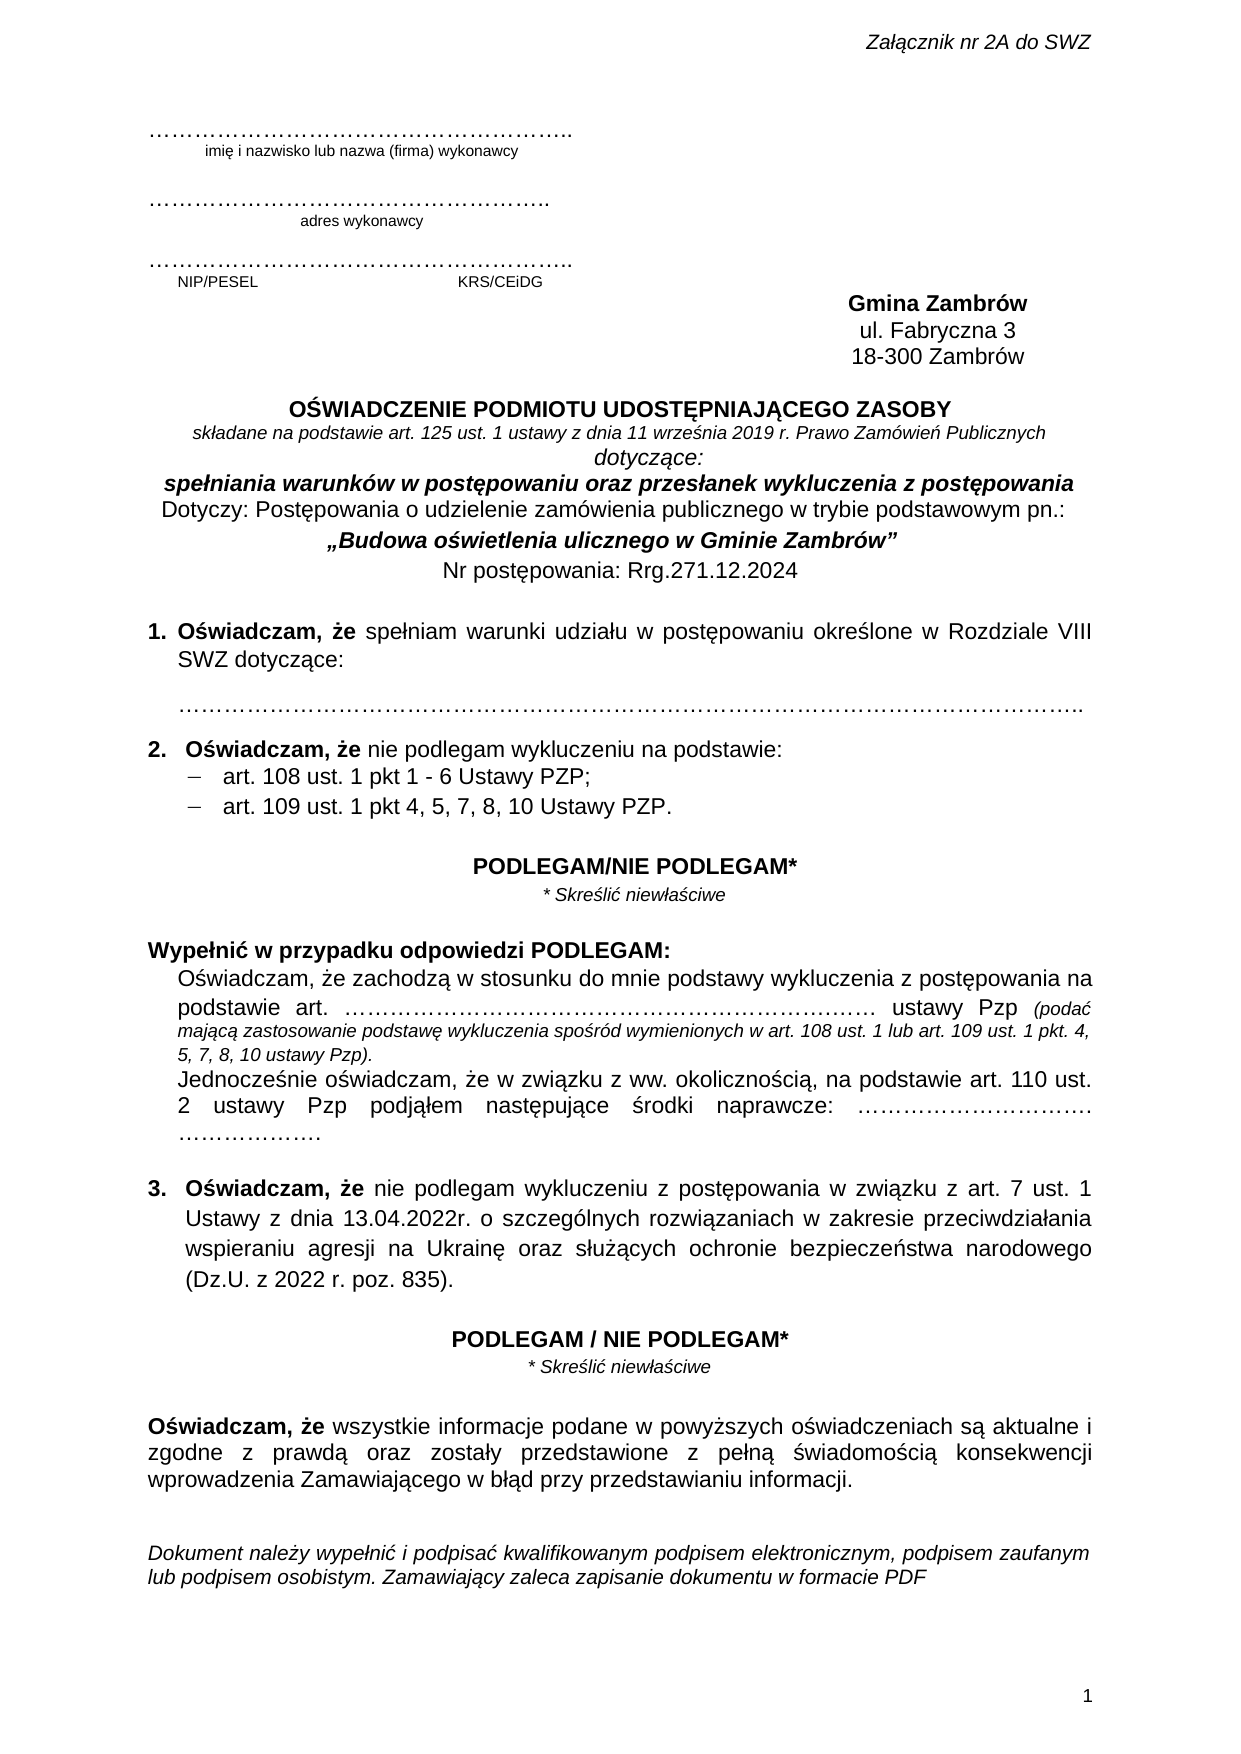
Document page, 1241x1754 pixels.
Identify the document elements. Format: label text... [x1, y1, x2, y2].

text Gmina Zambrów [768, 290, 1107, 317]
text * Skreślić niewłaściwe [148, 1356, 1093, 1378]
text Oświadczam, że zachodzą w stosunku do mnie podstawy wykluczenia z postępowania na podstawie art. ……………………………………………………….…… ustawy Pzp (podać mającą zastosowanie podstawę wykluczenia spośród wymienionych w art. 108 ust. 1 lub art. 109 ust. 1 pkt. 4, 5, 7, 8, 10 ustawy Pzp). [177, 965, 1093, 1066]
text Jednocześnie oświadczam, że w związku z ww. okolicznością, na podstawie art. 110 ust. 2 ustawy Pzp podjąłem następujące środki naprawcze: ………………………….………………. [177, 1066, 1093, 1145]
text OŚWIADCZENIE PODMIOTU UDOSTĘPNIAJĄCEGO ZASOBY [148, 396, 1093, 422]
text adres wykonawcy [148, 211, 576, 229]
text ……………………………………………….. [148, 116, 576, 142]
list art. 109 ust. 1 pkt 4, 5, 7, 8, 10 Ustawy PZP. [185, 793, 1093, 819]
text NIP/PESEL KRS/CEiDG [177, 272, 576, 290]
list Oświadczam, że nie podlegam wykluczeniu z postępowania w związku z art. 7 ust. 1 Ustawy z dnia 13.04.2022r. o szczególnych rozwiązaniach w zakresie przeciwdziałania wspieraniu agresji na Ukrainę oraz służących ochronie bezpieczeństwa narodowego (Dz.U. z 2022 r. poz. 835). [148, 1175, 1093, 1292]
text Oświadczam, że wszystkie informacje podane w powyższych oświadczeniach są aktualne i zgodne z prawdą oraz zostały przedstawione z pełną świadomością konsekwencji wprowadzenia Zamawiającego w błąd przy przedstawianiu informacji. [148, 1413, 1093, 1492]
text składane na podstawie art. 125 ust. 1 ustawy z dnia 11 września 2019 r. Prawo Zamówień Publicznych dotyczące: [148, 422, 1093, 470]
text ……………………………………………….. [148, 246, 576, 272]
list Oświadczam, że nie podlegam wykluczeniu na podstawie: [148, 736, 1093, 763]
text Nr postępowania: Rrg.271.12.2024 [148, 557, 1093, 583]
text PODLEGAM / NIE PODLEGAM* [148, 1326, 1093, 1352]
list Oświadczam, że spełniam warunki udziału w postępowaniu określone w Rozdziale VIII SWZ dotyczące: [148, 618, 1093, 672]
text spełniania warunków w postępowaniu oraz przesłanek wykluczenia z postępowania [148, 470, 1093, 496]
text Wypełnić w przypadku odpowiedzi PODLEGAM: [148, 937, 1093, 963]
list art. 108 ust. 1 pkt 1 - 6 Ustawy PZP; [185, 763, 1093, 789]
text imię i nazwisko lub nazwa (firma) wykonawcy [148, 142, 576, 160]
text ul. Fabryczna 3 [768, 317, 1107, 343]
text * Skreślić niewłaściwe [177, 883, 1093, 905]
text 18-300 Zambrów [768, 343, 1107, 369]
text ……………………………………………………………………………………………………….. [177, 691, 1093, 717]
text Dokument należy wypełnić i podpisać kwalifikowanym podpisem elektronicznym, podpisem zaufanym lub podpisem osobistym. Zamawiający zaleca zapisanie dokumentu w formacie PDF [148, 1541, 1093, 1589]
text …………………………………………….. [148, 185, 576, 211]
text Dotyczy: Postępowania o udzielenie zamówienia publicznego w trybie podstawowym pn.: „Budowa oświetlenia ulicznego w Gminie Zambrów” [148, 496, 1079, 553]
text PODLEGAM/NIE PODLEGAM* [177, 853, 1093, 879]
